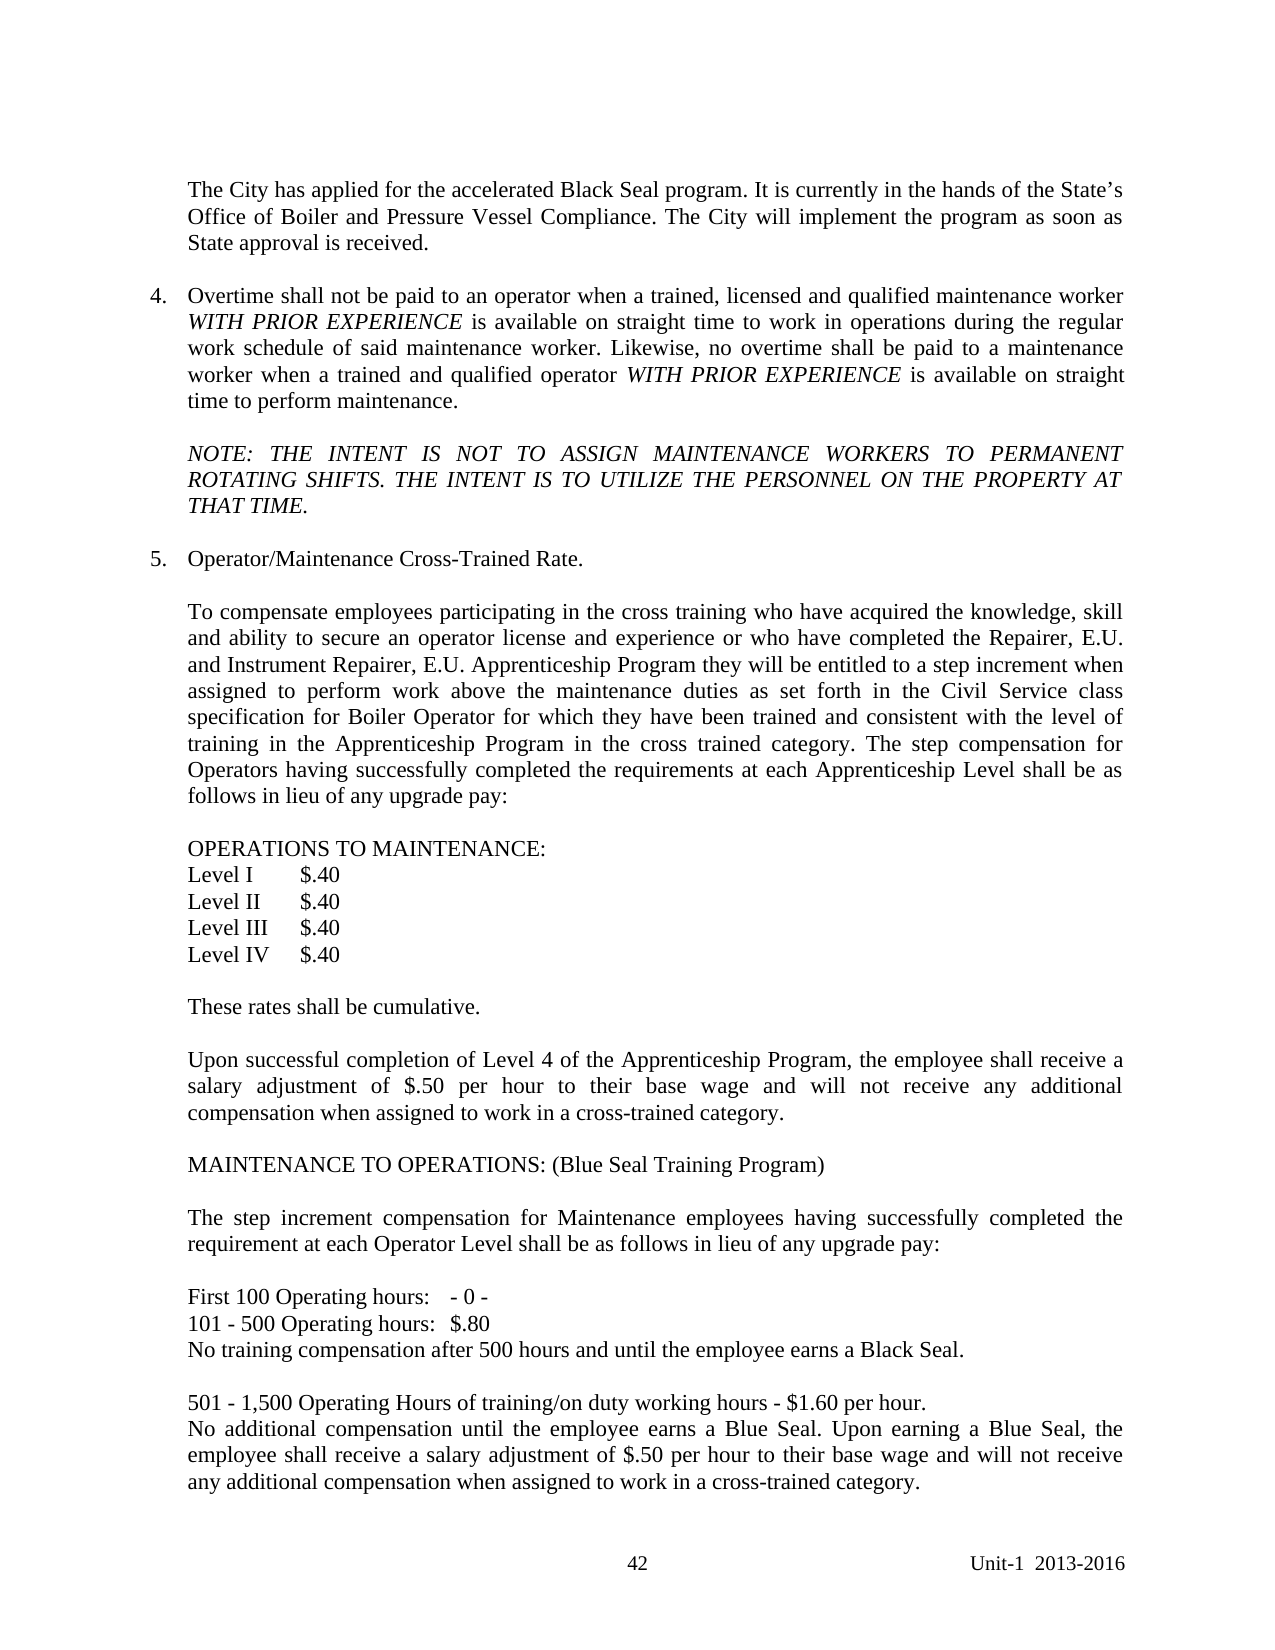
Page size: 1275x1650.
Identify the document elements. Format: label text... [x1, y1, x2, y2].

text 101 - 500 Operating hours: $.80 [187, 1309, 1125, 1336]
text These rates shall be cumulative. [187, 993, 1125, 1020]
text Level III $.40 [187, 914, 1125, 941]
text No training compensation after 500 hours and until the employee earns a Black Seal. [187, 1336, 1125, 1362]
text 4. Overtime shall not be paid to an operator when a trained, licensed and qualified maintenance worker WITH PRIOR EXPERIENCE is available on straight time to work in operations during the regular work schedule of said maintenance worker. Likewise, no overtime shall be paid to a maintenance worker when a trained and qualified operator WITH PRIOR EXPERIENCE is available on straight time to perform maintenance. [150, 282, 1125, 413]
text MAINTENANCE TO OPERATIONS: (Blue Seal Training Program) [187, 1151, 1125, 1178]
text NOTE: THE INTENT IS NOT TO ASSIGN MAINTENANCE WORKERS TO PERMANENT ROTATING SHIFTS. THE INTENT IS TO UTILIZE THE PERSONNEL ON THE PROPERTY AT THAT TIME. [187, 440, 1125, 519]
text Upon successful completion of Level 4 of the Apprenticeship Program, the employee shall receive a salary adjustment of $.50 per hour to their base wage and will not receive any additional compensation when assigned to work in a cross-trained category. [187, 1046, 1125, 1125]
text 5. Operator/Maintenance Cross-Trained Rate. [150, 545, 1125, 572]
text Level IV $.40 [187, 941, 1125, 967]
text Level II $.40 [187, 888, 1125, 914]
text OPERATIONS TO MAINTENANCE: [187, 835, 1125, 862]
text First 100 Operating hours: - 0 - [187, 1283, 1125, 1309]
text The step increment compensation for Maintenance employees having successfully completed the requirement at each Operator Level shall be as follows in lieu of any upgrade pay: [187, 1204, 1125, 1257]
text No additional compensation until the employee earns a Blue Seal. Upon earning a Blue Seal, the employee shall receive a salary adjustment of $.50 per hour to their base wage and will not receive any additional compensation when assigned to work in a cross-trained category. [187, 1415, 1125, 1494]
text To compensate employees participating in the cross training who have acquired the knowledge, skill and ability to secure an operator license and experience or who have completed the Repairer, E.U. and Instrument Repairer, E.U. Apprenticeship Program they will be entitled to a step increment when assigned to perform work above the maintenance duties as set forth in the Civil Service class specification for Boiler Operator for which they have been trained and consistent with the level of training in the Apprenticeship Program in the cross trained category. The step compensation for Operators having successfully completed the requirements at each Apprenticeship Level shall be as follows in lieu of any upgrade pay: [187, 598, 1125, 809]
text The City has applied for the accelerated Black Seal program. It is currently in the hands of the State’s Office of Boiler and Pressure Vessel Compliance. The City will implement the program as soon as State approval is received. [187, 176, 1125, 255]
text 501 - 1,500 Operating Hours of training/on duty working hours - $1.60 per hour. [187, 1389, 1125, 1415]
text Level I $.40 [187, 862, 1125, 888]
